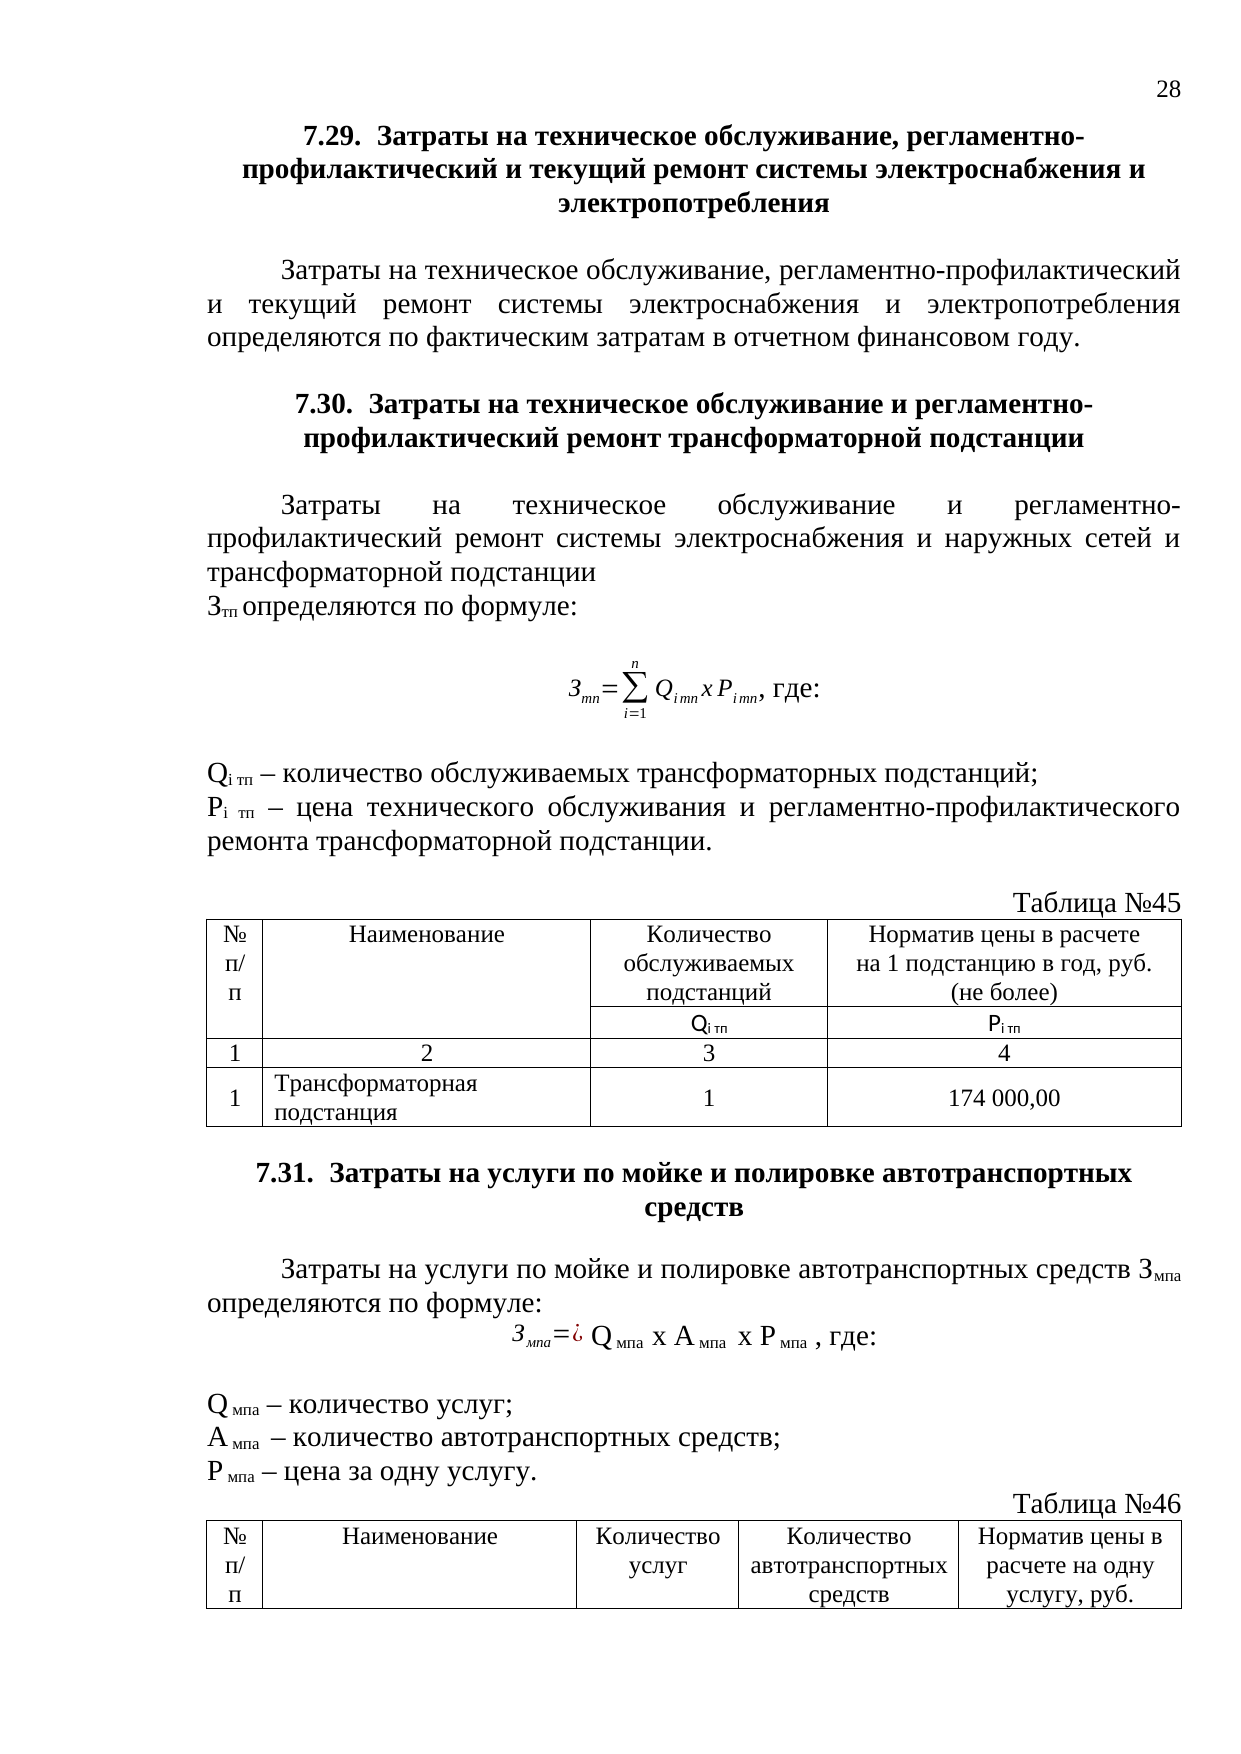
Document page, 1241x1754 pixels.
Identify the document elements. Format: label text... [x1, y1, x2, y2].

table_header Наименование [263, 920, 590, 1037]
text Pi тп – цена технического обслуживания и регламентно-профилактического ремонта трансформаторной подстанции. [207, 789, 1181, 856]
table_header Количество обслуживаемых подстанций [591, 920, 827, 1006]
table_header Норматив цены в расчете на 1 подстанцию в год, руб. (не более) [828, 920, 1181, 1006]
text 7.31. Затраты на услуги по мойке и полировке автотранспортных средств [207, 1156, 1181, 1223]
table_cell Qi тп [591, 1007, 827, 1037]
table_header Наименование [263, 1521, 576, 1607]
text Qi тп – количество обслуживаемых трансформаторных подстанций; [207, 756, 1181, 789]
table_cell Трансформаторная подстанция [263, 1068, 590, 1126]
text Затраты на техническое обслуживание и регламентно-профилактический ремонт системы электроснабжения и наружных сетей и трансформаторной подстанции [207, 487, 1181, 588]
text Q мпа – количество услуг; [207, 1386, 1181, 1419]
text , где: [207, 655, 1181, 722]
text 7.29. Затраты на техническое обслуживание, регламентно-профилактический и текущий ремонт системы электроснабжения и электропотребления [207, 118, 1181, 219]
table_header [959, 1521, 1181, 1607]
table_cell 1 [591, 1068, 827, 1126]
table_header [739, 1521, 958, 1607]
text Затраты на техническое обслуживание, регламентно-профилактический и текущий ремонт системы электроснабжения и электропотребления определяются по фактическим затратам в отчетном финансовом году. [207, 252, 1181, 353]
table_cell 2 [263, 1039, 590, 1067]
text Таблица №45 [207, 885, 1181, 918]
table_cell 1 [207, 1068, 262, 1126]
table_cell 1 [207, 1039, 262, 1067]
table_header № п/п [207, 1521, 262, 1607]
text Зтп определяются по формуле: [207, 588, 1181, 621]
table_header № п/п [207, 920, 262, 1037]
table_cell 4 [828, 1039, 1181, 1067]
table_cell 3 [591, 1039, 827, 1067]
text А мпа – количество автотранспортных средств; [207, 1419, 1181, 1453]
table_header Количество услуг [577, 1521, 738, 1607]
text P мпа – цена за одну услугу. [207, 1453, 1181, 1487]
text 7.30. Затраты на техническое обслуживание и регламентно-профилактический ремонт трансформаторной подстанции [207, 386, 1181, 453]
table_cell Pi тп [828, 1007, 1181, 1037]
text Затраты на услуги по мойке и полировке автотранспортных средств Змпа определяются по формуле: [207, 1251, 1181, 1318]
text Таблица №46 [207, 1487, 1181, 1520]
table_cell 174 000,00 [828, 1068, 1181, 1126]
text Q мпа x А мпа x P мпа , где: [207, 1318, 1181, 1352]
